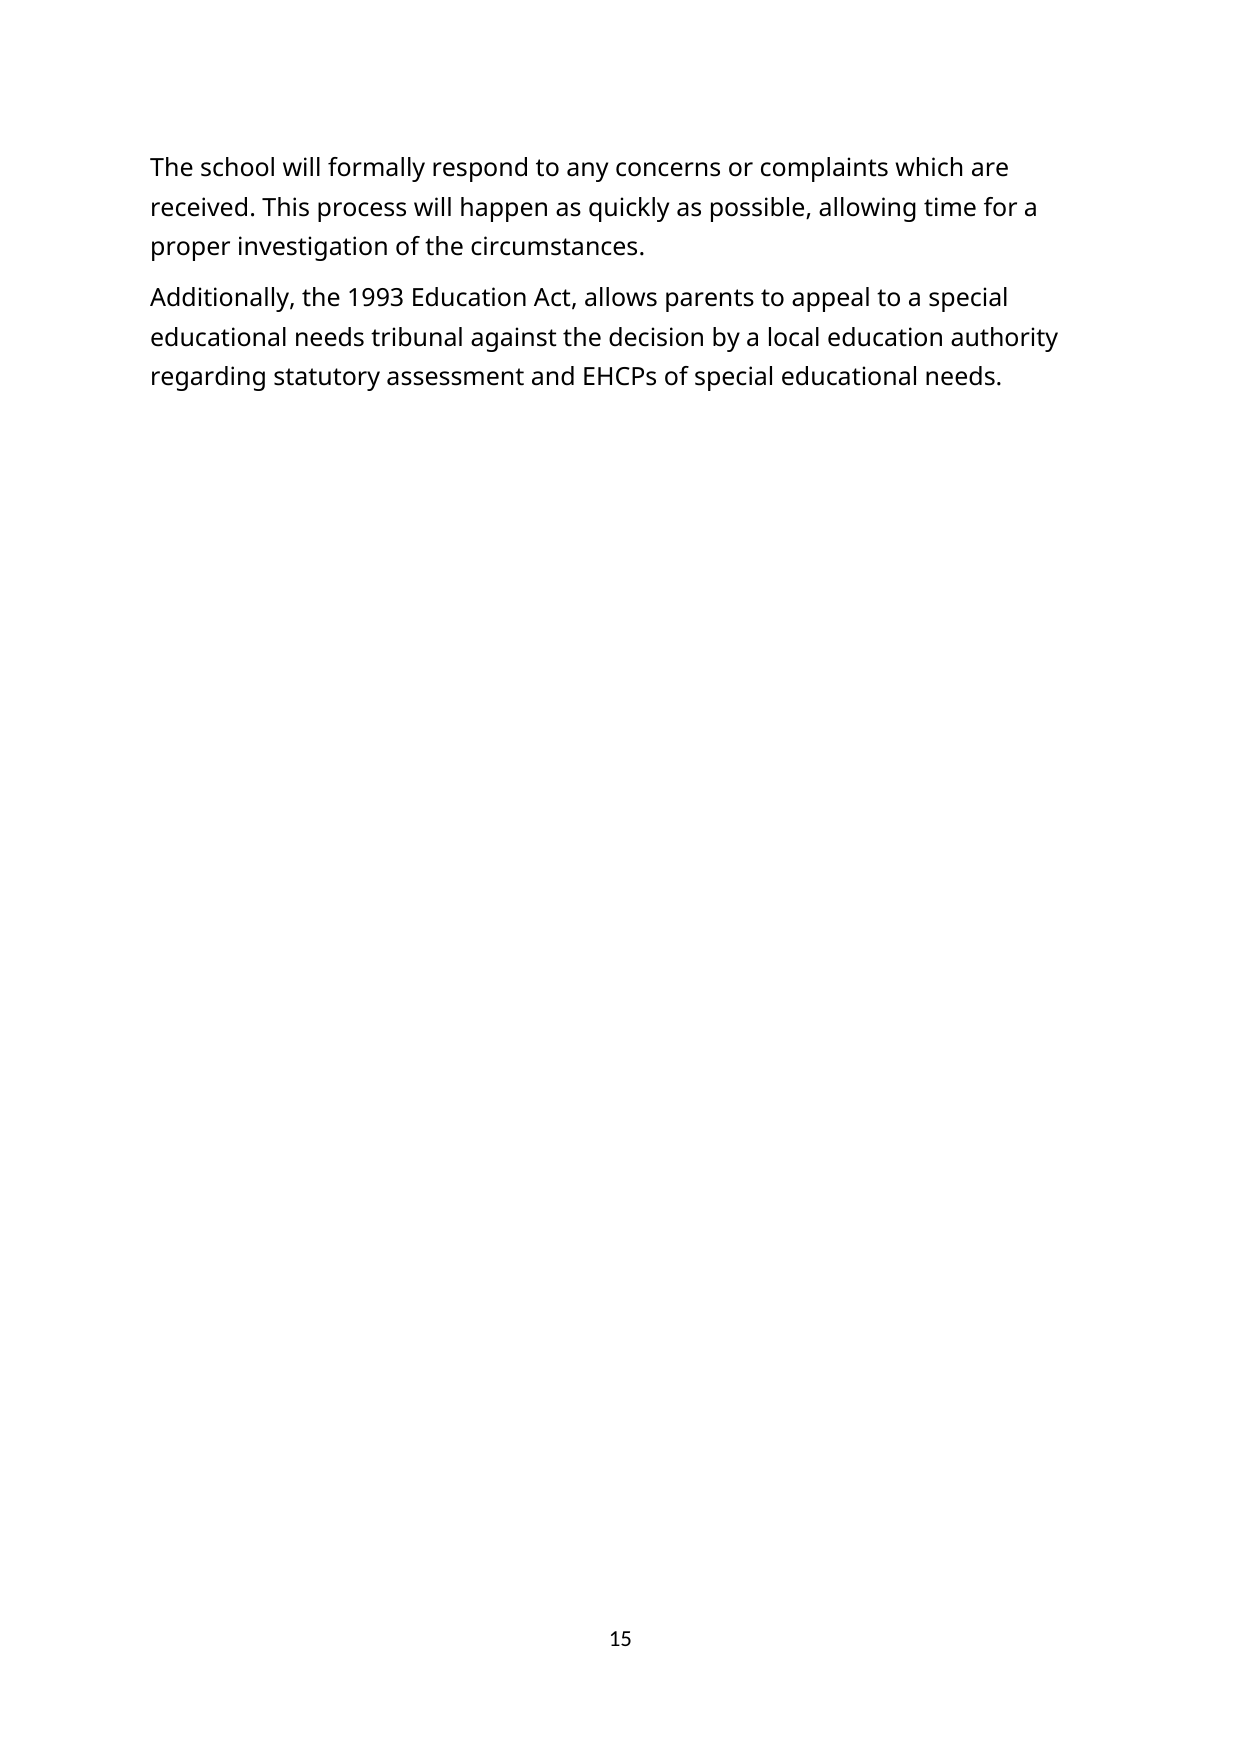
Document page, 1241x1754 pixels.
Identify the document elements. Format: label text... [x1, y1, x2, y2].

text The school will formally respond to any concerns or complaints which are received. This process will happen as quickly as possible, allowing time for a proper investigation of the circumstances. [150, 150, 1090, 262]
text Additionally, the 1993 Education Act, allows parents to appeal to a special educational needs tribunal against the decision by a local education authority regarding statutory assessment and EHCPs of special educational needs. [150, 280, 1090, 392]
